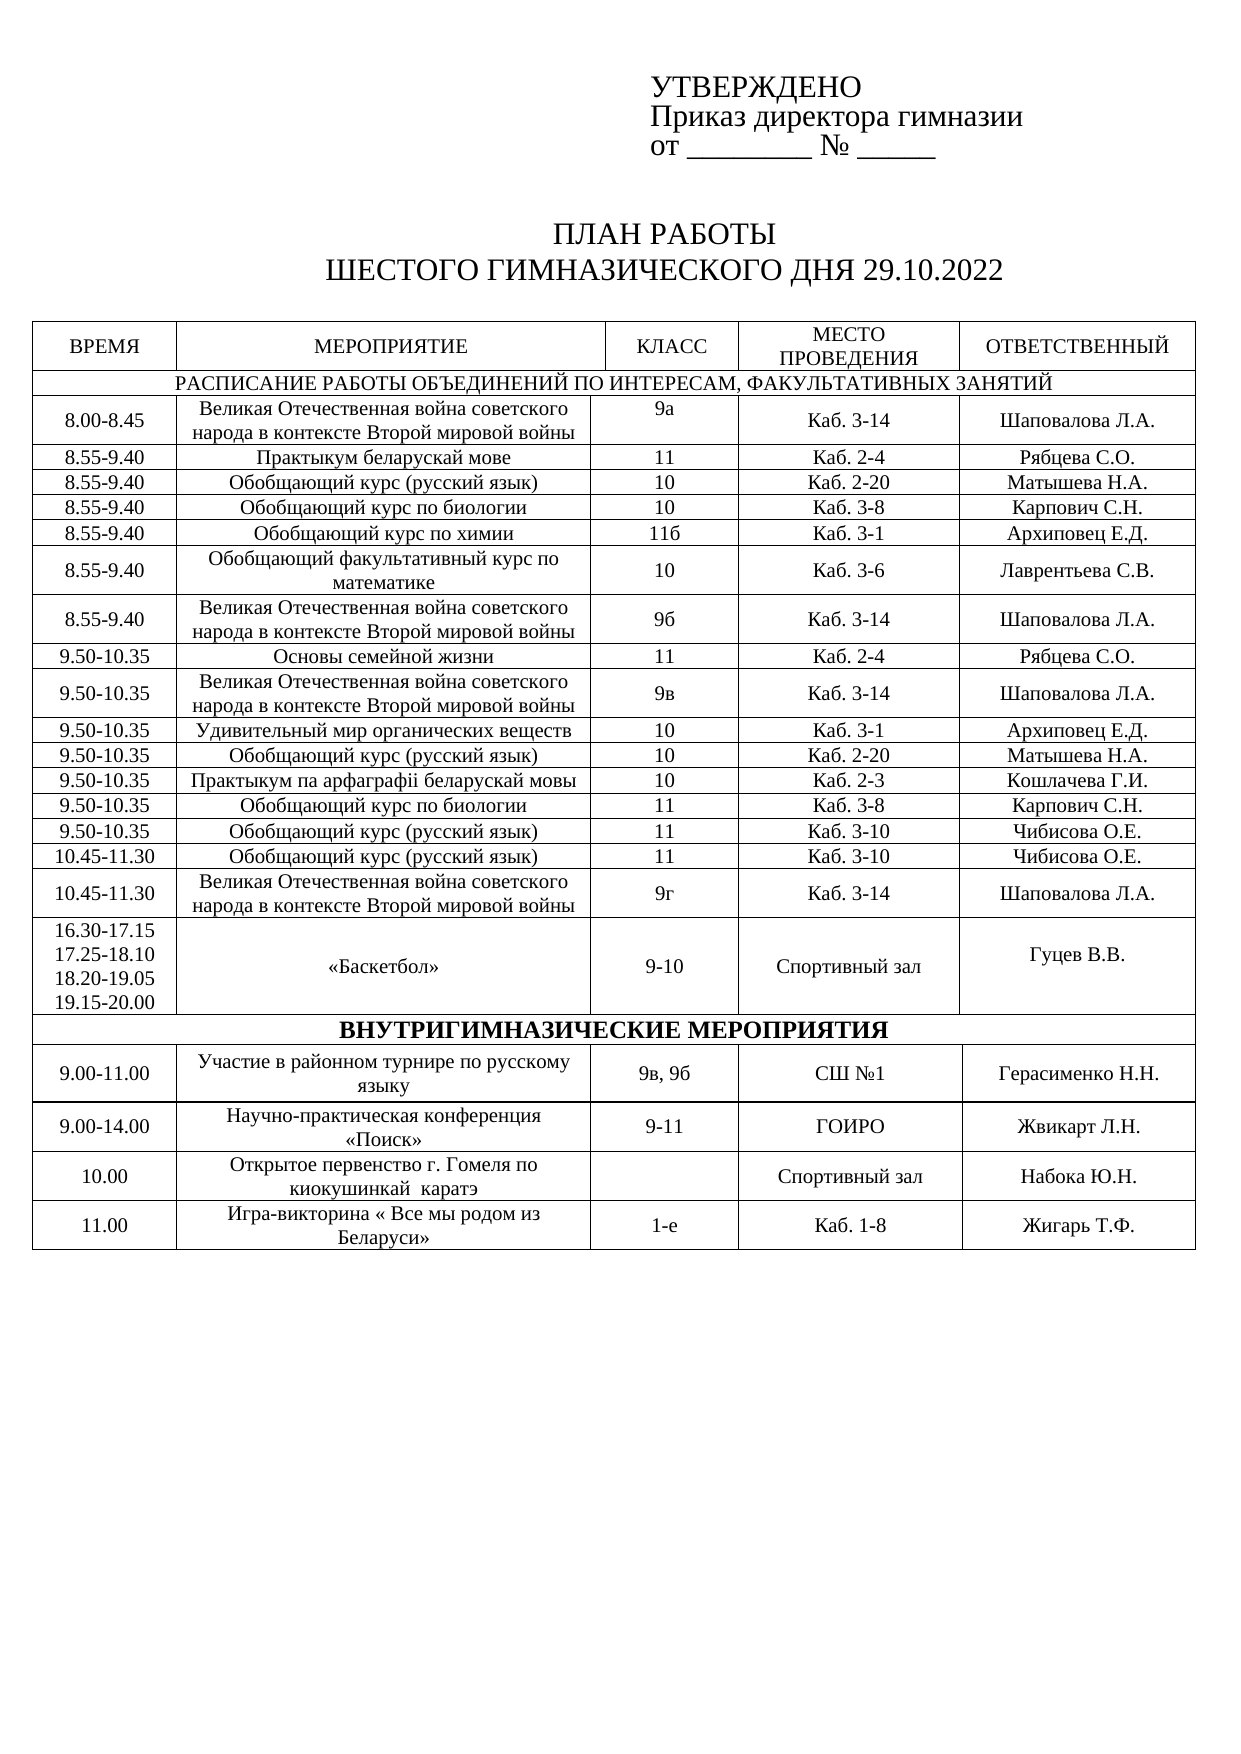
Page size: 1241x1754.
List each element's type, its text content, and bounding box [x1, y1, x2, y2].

table_cell 9г [591, 869, 738, 917]
table_cell 9.50-10.35 [33, 718, 176, 742]
table_cell Обобщающий курс (русский язык) [177, 470, 590, 494]
table_cell Каб. 3-8 [739, 794, 959, 817]
table_cell 16.30-17.15 17.25-18.10 18.20-19.05 19.15-20.00 [33, 918, 176, 1014]
table_cell Чибисова О.Е. [960, 844, 1195, 868]
table_cell 9б [591, 595, 738, 643]
table_cell Кошлачева Г.И. [960, 768, 1195, 792]
table_cell 9.50-10.35 [33, 819, 176, 843]
table_header МЕРОПРИЯТИЕ [177, 322, 605, 370]
table_cell 10 [591, 470, 738, 494]
table_cell Каб. 3-14 [739, 669, 959, 717]
table_cell Набока Ю.Н. [963, 1152, 1195, 1200]
text Приказ директора гимназии [177, 103, 1152, 132]
table_cell 8.00-8.45 [33, 396, 176, 444]
table_cell 9в, 9б [591, 1045, 738, 1101]
table_cell Практыкум па арфаграфіі беларускай мовы [177, 768, 590, 792]
table_cell Обобщающий факультативный курс по математике [177, 546, 590, 594]
table_cell 11.00 [33, 1201, 176, 1249]
table_cell ГОИРО [739, 1103, 962, 1151]
table_cell Великая Отечественная война советского народа в контексте Второй мировой войны [177, 595, 590, 643]
table_cell 10 [591, 546, 738, 594]
table_cell Каб. 3-8 [739, 495, 959, 519]
table_cell Жвикарт Л.Н. [963, 1103, 1195, 1151]
table_cell Чибисова О.Е. [960, 819, 1195, 843]
table_cell Шаповалова Л.А. [960, 396, 1195, 444]
table_cell 11 [591, 819, 738, 843]
table_cell Каб. 3-1 [739, 520, 959, 544]
table_cell 10.45-11.30 [33, 869, 176, 917]
table_cell 9-11 [591, 1103, 738, 1151]
table_header ОТВЕТСТВЕННЫЙ [960, 322, 1195, 370]
table_cell Участие в районном турнире по русскому языку [177, 1045, 590, 1101]
table_cell Обобщающий курс (русский язык) [177, 844, 590, 868]
table_cell 9в [591, 669, 738, 717]
table_cell Каб. 3-1 [739, 718, 959, 742]
table_cell Лаврентьева С.В. [960, 546, 1195, 594]
table_cell 10 [591, 495, 738, 519]
table_cell 10 [591, 718, 738, 742]
table_cell Удивительный мир органических веществ [177, 718, 590, 742]
table_header МЕСТО ПРОВЕДЕНИЯ [739, 322, 959, 370]
table_cell 8.55-9.40 [33, 495, 176, 519]
table_cell Матышева Н.А. [960, 743, 1195, 767]
text ШЕСТОГО ГИМНАЗИЧЕСКОГО ДНЯ 29.10.2022 [177, 251, 1152, 287]
table_cell 10 [591, 768, 738, 792]
table_cell 8.55-9.40 [33, 470, 176, 494]
table_cell 9.50-10.35 [33, 743, 176, 767]
table_cell Каб. 2-3 [739, 768, 959, 792]
table_cell Открытое первенство г. Гомеля по киокушинкай каратэ [177, 1152, 590, 1200]
table_cell [591, 1152, 738, 1200]
text ПЛАН РАБОТЫ [177, 215, 1152, 251]
table_cell 8.55-9.40 [33, 445, 176, 469]
table_cell Каб. 1-8 [739, 1201, 962, 1249]
table_cell Научно-практическая конференция «Поиск» [177, 1103, 590, 1151]
table_cell Архиповец Е.Д. [960, 520, 1195, 544]
table_cell 9.00-11.00 [33, 1045, 176, 1101]
table_cell Гуцев В.В. [960, 918, 1195, 1014]
table_cell «Баскетбол» [177, 918, 590, 1014]
table_cell Спортивный зал [739, 918, 959, 1014]
table_cell 9-10 [591, 918, 738, 1014]
table_cell 9.50-10.35 [33, 644, 176, 668]
table_cell 10.45-11.30 [33, 844, 176, 868]
table_cell Каб. 3-14 [739, 869, 959, 917]
table_cell 11б [591, 520, 738, 544]
table_cell СШ №1 [739, 1045, 962, 1101]
table_cell Рябцева С.О. [960, 644, 1195, 668]
table_cell Великая Отечественная война советского народа в контексте Второй мировой войны [177, 869, 590, 917]
table_header КЛАСС [606, 322, 738, 370]
table_cell Каб. 3-14 [739, 595, 959, 643]
text от ________ № _____ [177, 132, 1152, 161]
table_cell Каб. 3-6 [739, 546, 959, 594]
table_cell Обобщающий курс по биологии [177, 495, 590, 519]
table_cell Каб. 2-4 [739, 644, 959, 668]
table_cell 10.00 [33, 1152, 176, 1200]
table_cell Основы семейной жизни [177, 644, 590, 668]
table_cell Шаповалова Л.А. [960, 669, 1195, 717]
table_cell 10 [591, 743, 738, 767]
table_cell 9.50-10.35 [33, 768, 176, 792]
table_cell Шаповалова Л.А. [960, 595, 1195, 643]
table_cell 9а [591, 396, 738, 444]
table_cell Карпович С.Н. [960, 794, 1195, 817]
table_cell Великая Отечественная война советского народа в контексте Второй мировой войны [177, 669, 590, 717]
table_cell РАСПИСАНИЕ РАБОТЫ ОБЪЕДИНЕНИЙ ПО ИНТЕРЕСАМ, ФАКУЛЬТАТИВНЫХ ЗАНЯТИЙ [33, 371, 1195, 395]
table_cell Архиповец Е.Д. [960, 718, 1195, 742]
table_cell Шаповалова Л.А. [960, 869, 1195, 917]
table_cell 1-е [591, 1201, 738, 1249]
table_cell Каб. 3-14 [739, 396, 959, 444]
table_cell 9.50-10.35 [33, 794, 176, 817]
text УТВЕРЖДЕНО [177, 74, 1152, 103]
table_cell ВНУТРИГИМНАЗИЧЕСКИЕ МЕРОПРИЯТИЯ [33, 1015, 1195, 1044]
table_cell Жигарь Т.Ф. [963, 1201, 1195, 1249]
table_cell Обобщающий курс по химии [177, 520, 590, 544]
table_cell 9.00-14.00 [33, 1103, 176, 1151]
table_cell 11 [591, 844, 738, 868]
table_cell Игра-викторина « Все мы родом из Беларуси» [177, 1201, 590, 1249]
table_cell 8.55-9.40 [33, 546, 176, 594]
table_cell Каб. 2-4 [739, 445, 959, 469]
table_cell Каб. 3-10 [739, 844, 959, 868]
table_cell Каб. 2-20 [739, 470, 959, 494]
table_cell Обобщающий курс по биологии [177, 794, 590, 817]
table_cell Каб. 2-20 [739, 743, 959, 767]
table_cell Практыкум беларускай мове [177, 445, 590, 469]
table_cell 9.50-10.35 [33, 669, 176, 717]
table_cell 8.55-9.40 [33, 595, 176, 643]
table_cell Великая Отечественная война советского народа в контексте Второй мировой войны [177, 396, 590, 444]
table_cell Матышева Н.А. [960, 470, 1195, 494]
table_cell Карпович С.Н. [960, 495, 1195, 519]
table_cell 11 [591, 794, 738, 817]
table_cell Обобщающий курс (русский язык) [177, 819, 590, 843]
table_cell Рябцева С.О. [960, 445, 1195, 469]
table_cell 8.55-9.40 [33, 520, 176, 544]
table_cell Каб. 3-10 [739, 819, 959, 843]
table_cell 11 [591, 445, 738, 469]
table_cell Обобщающий курс (русский язык) [177, 743, 590, 767]
table_header ВРЕМЯ [33, 322, 176, 370]
table_cell 11 [591, 644, 738, 668]
table_cell Спортивный зал [739, 1152, 962, 1200]
table_cell Герасименко Н.Н. [963, 1045, 1195, 1101]
